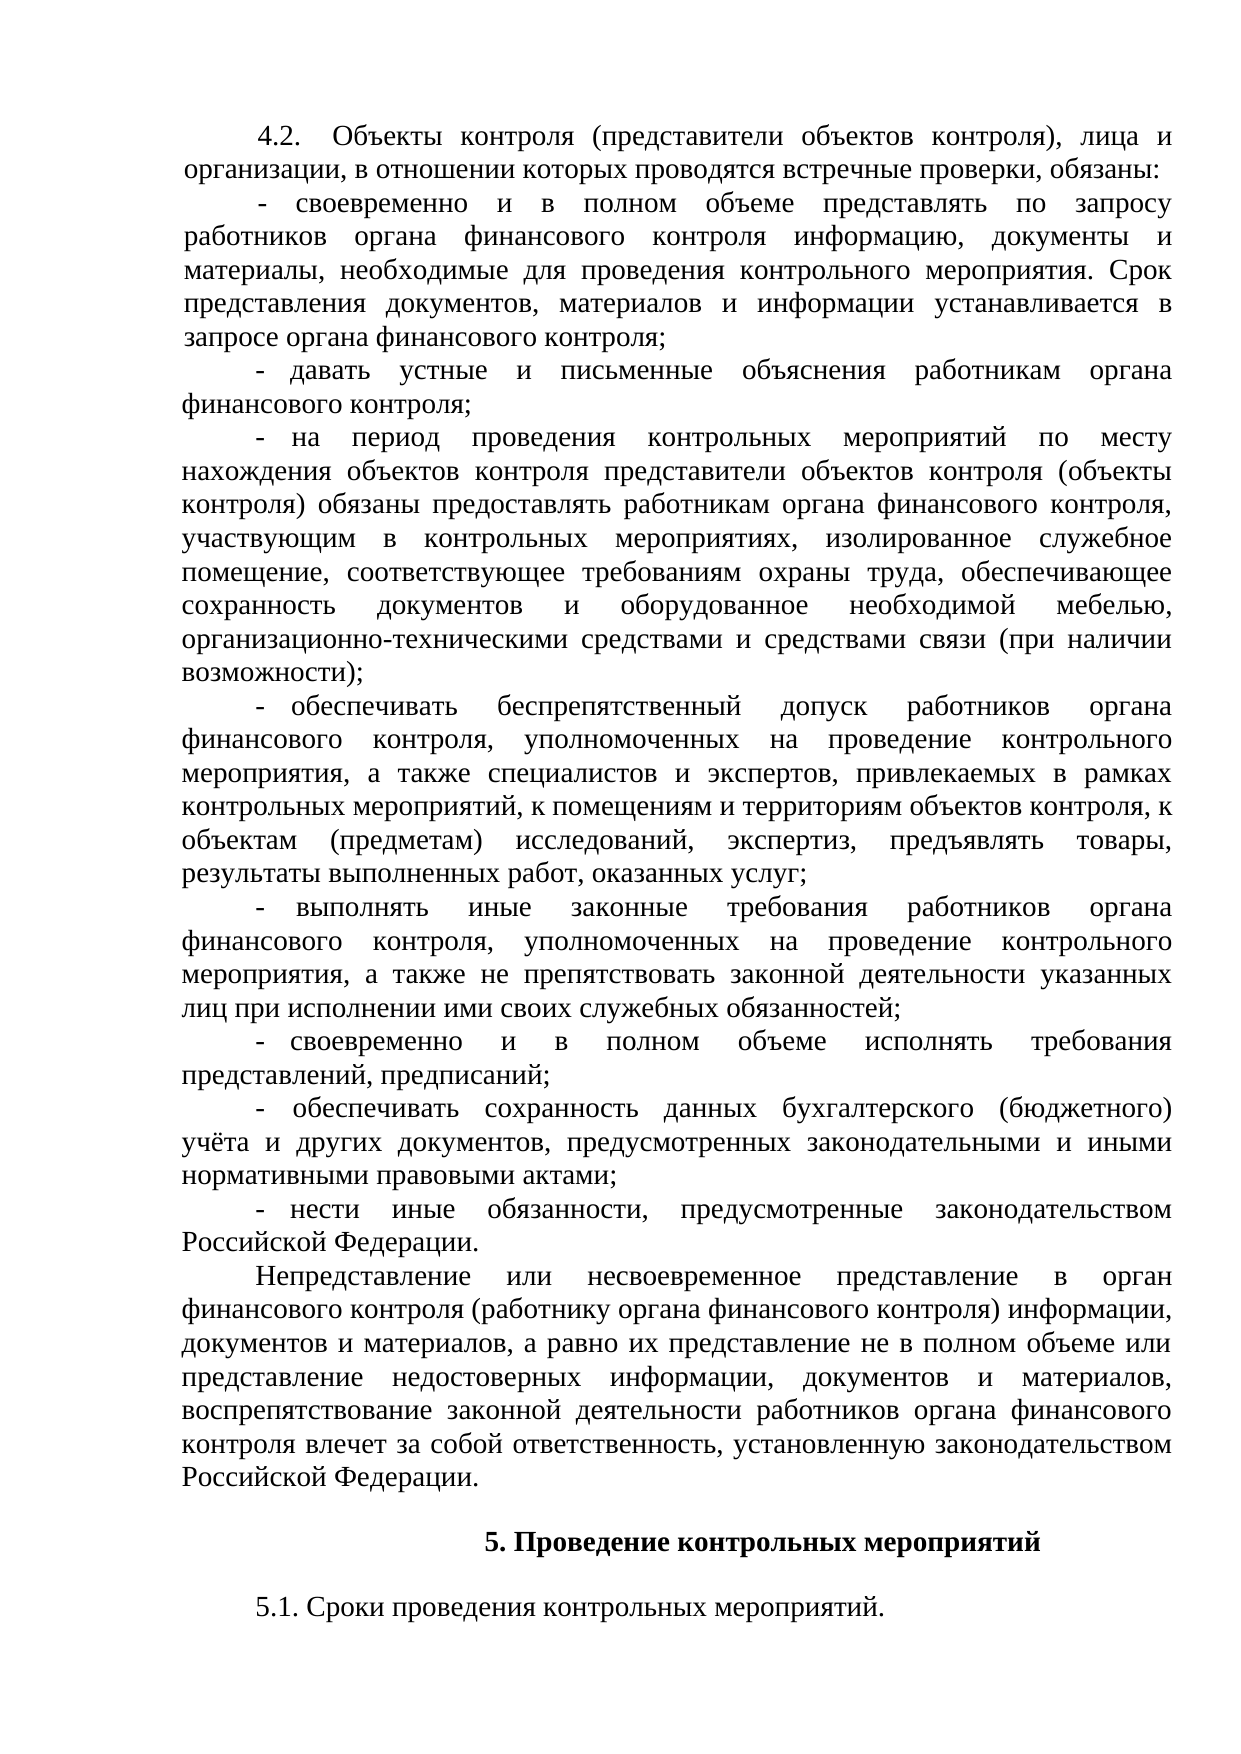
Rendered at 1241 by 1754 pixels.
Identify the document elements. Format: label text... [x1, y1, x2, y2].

list своевременно и в полном объеме исполнять требования представлений, предписаний; [181, 1024, 1173, 1091]
list обеспечивать сохранность данных бухгалтерского (бюджетного) учёта и других документов, предусмотренных законодательными и иными нормативными правовыми актами; [181, 1091, 1173, 1191]
list Объекты контроля (представители объектов контроля), лица и организации, в отношении которых проводятся встречные проверки, обязаны: [183, 118, 1173, 185]
text 5.1. Сроки проведения контрольных мероприятий. [181, 1589, 1181, 1623]
list выполнять иные законные требования работников органа финансового контроля, уполномоченных на проведение контрольного мероприятия, а также не препятствовать законной деятельности указанных лиц при исполнении ими своих служебных обязанностей; [181, 889, 1173, 1024]
list давать устные и письменные объяснения работникам органа финансового контроля; [181, 353, 1173, 420]
text Непредставление или несвоевременное представление в орган финансового контроля (работнику органа финансового контроля) информации, документов и материалов, а равно их представление не в полном объеме или представление недостоверных информации, документов и материалов, воспрепятствование законной деятельности работников органа финансового контроля влечет за собой ответственность, установленную законодательством Российской Федерации. [181, 1258, 1173, 1493]
list своевременно и в полном объеме представлять по запросу работников органа финансового контроля информацию, документы и материалы, необходимые для проведения контрольного мероприятия. Срок представления документов, материалов и информации устанавливается в запросе органа финансового контроля; [183, 185, 1173, 353]
text 5. Проведение контрольных мероприятий [411, 1529, 1181, 1557]
list нести иные обязанности, предусмотренные законодательством Российской Федерации. [181, 1191, 1173, 1258]
list обеспечивать беспрепятственный допуск работников органа финансового контроля, уполномоченных на проведение контрольного мероприятия, а также специалистов и экспертов, привлекаемых в рамках контрольных мероприятий, к помещениям и территориям объектов контроля, к объектам (предметам) исследований, экспертиз, предъявлять товары, результаты выполненных работ, оказанных услуг; [181, 688, 1173, 889]
list на период проведения контрольных мероприятий по месту нахождения объектов контроля представители объектов контроля (объекты контроля) обязаны предоставлять работникам органа финансового контроля, участвующим в контрольных мероприятиях, изолированное служебное помещение, соответствующее требованиям охраны труда, обеспечивающее сохранность документов и оборудованное необходимой мебелью, организационно-техническими средствами и средствами связи (при наличии возможности); [181, 420, 1173, 688]
